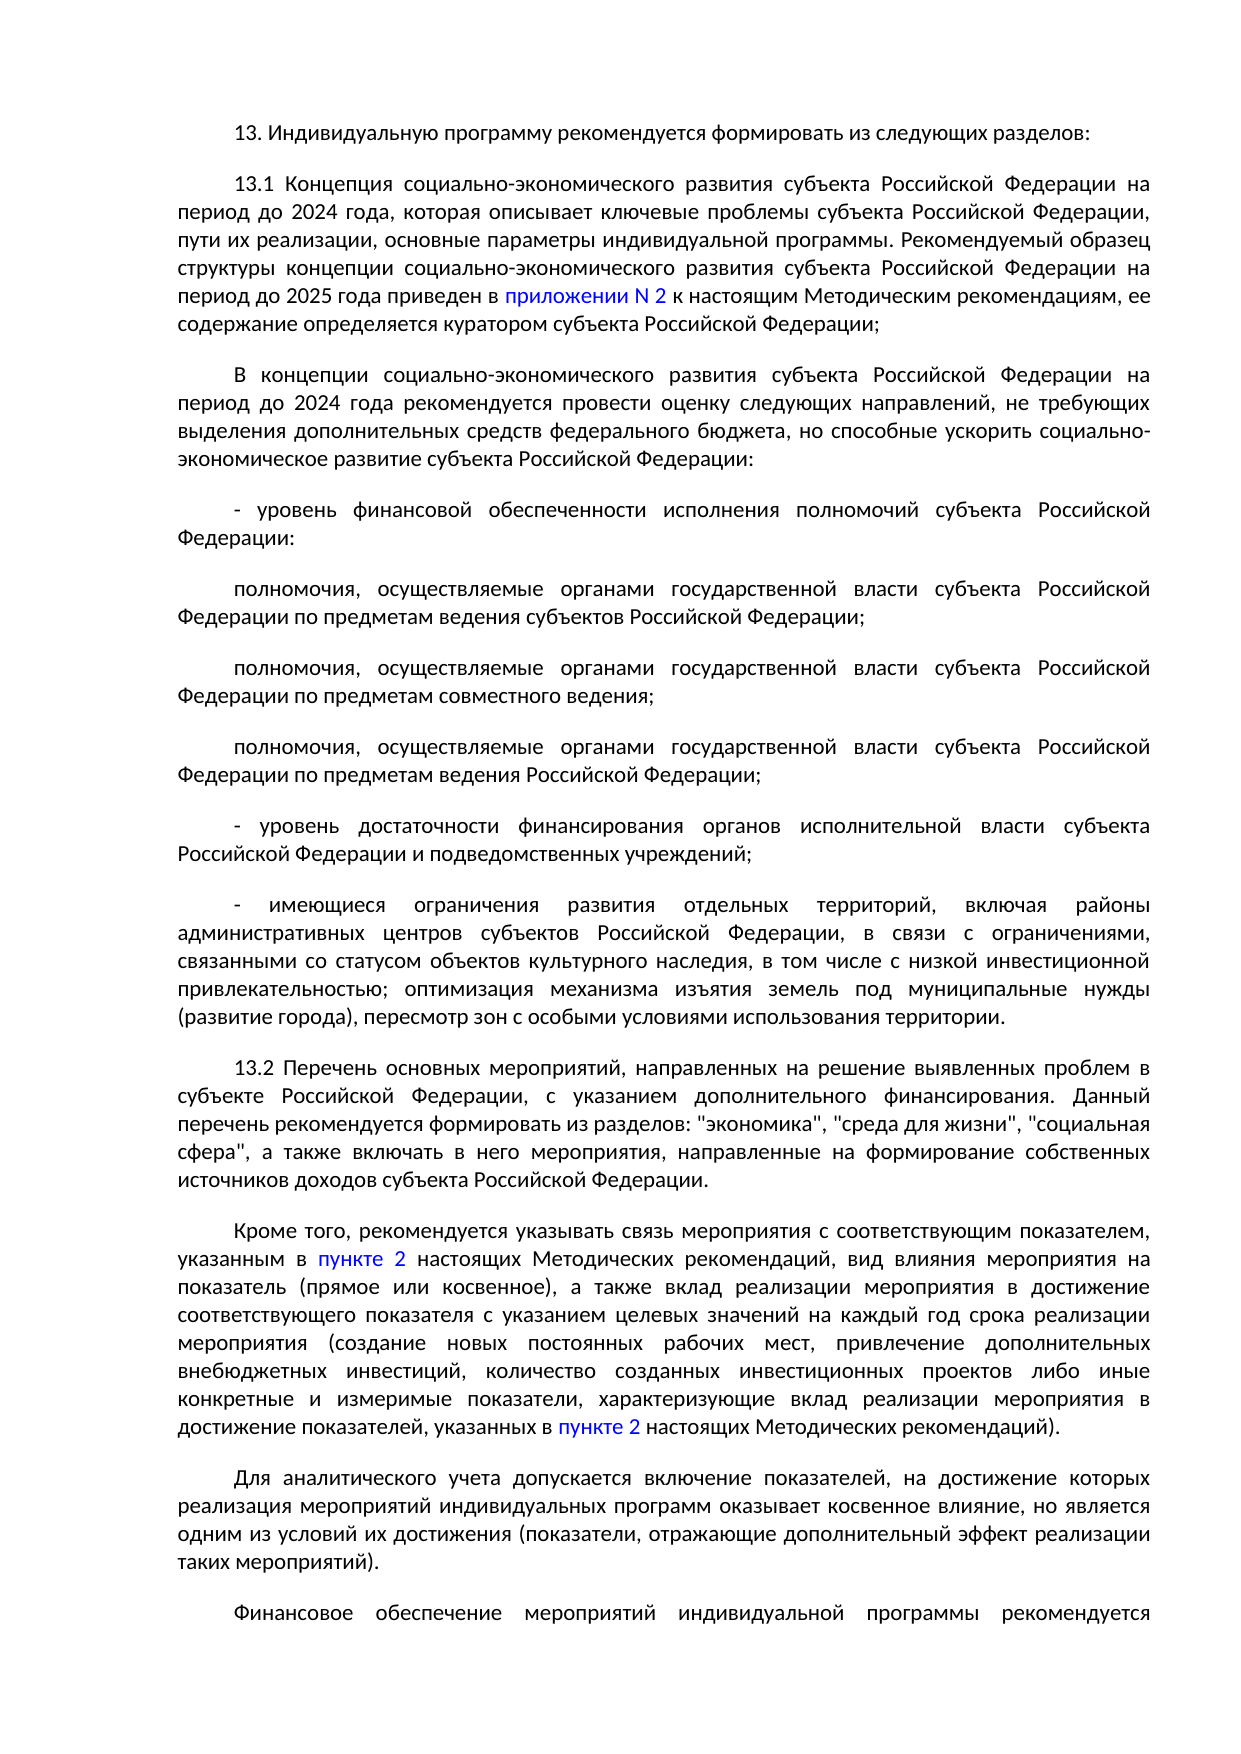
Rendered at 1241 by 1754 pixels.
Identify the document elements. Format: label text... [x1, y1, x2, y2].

text Для аналитического учета допускается включение показателей, на достижение которых реализация мероприятий индивидуальных программ оказывает косвенное влияние, но является одним из условий их достижения (показатели, отражающие дополнительный эффект реализации таких мероприятий). [177, 1463, 1152, 1575]
text - имеющиеся ограничения развития отдельных территорий, включая районы административных центров субъектов Российской Федерации, в связи с ограничениями, связанными со статусом объектов культурного наследия, в том числе с низкой инвестиционной привлекательностью; оптимизация механизма изъятия земель под муниципальные нужды (развитие города), пересмотр зон с особыми условиями использования территории. [177, 890, 1152, 1030]
text Кроме того, рекомендуется указывать связь мероприятия с соответствующим показателем, указанным в пункте 2 настоящих Методических рекомендаций, вид влияния мероприятия на показатель (прямое или косвенное), а также вклад реализации мероприятия в достижение соответствующего показателя с указанием целевых значений на каждый год срока реализации мероприятия (создание новых постоянных рабочих мест, привлечение дополнительных внебюджетных инвестиций, количество созданных инвестиционных проектов либо иные конкретные и измеримые показатели, характеризующие вклад реализации мероприятия в достижение показателей, указанных в пункте 2 настоящих Методических рекомендаций). [177, 1216, 1152, 1440]
text 13.1 Концепция социально-экономического развития субъекта Российской Федерации на период до 2024 года, которая описывает ключевые проблемы субъекта Российской Федерации, пути их реализации, основные параметры индивидуальной программы. Рекомендуемый образец структуры концепции социально-экономического развития субъекта Российской Федерации на период до 2025 года приведен в приложении N 2 к настоящим Методическим рекомендациям, ее содержание определяется куратором субъекта Российской Федерации; [177, 169, 1152, 337]
text В концепции социально-экономического развития субъекта Российской Федерации на период до 2024 года рекомендуется провести оценку следующих направлений, не требующих выделения дополнительных средств федерального бюджета, но способные ускорить социально-экономическое развитие субъекта Российской Федерации: [177, 360, 1152, 472]
text полномочия, осуществляемые органами государственной власти субъекта Российской Федерации по предметам совместного ведения; [177, 653, 1152, 709]
text - уровень финансовой обеспеченности исполнения полномочий субъекта Российской Федерации: [177, 495, 1152, 551]
text полномочия, осуществляемые органами государственной власти субъекта Российской Федерации по предметам ведения субъектов Российской Федерации; [177, 574, 1152, 630]
text 13.2 Перечень основных мероприятий, направленных на решение выявленных проблем в субъекте Российской Федерации, с указанием дополнительного финансирования. Данный перечень рекомендуется формировать из разделов: "экономика", "среда для жизни", "социальная сфера", а также включать в него мероприятия, направленные на формирование собственных источников доходов субъекта Российской Федерации. [177, 1053, 1152, 1193]
text 13. Индивидуальную программу рекомендуется формировать из следующих разделов: [177, 118, 1152, 146]
text полномочия, осуществляемые органами государственной власти субъекта Российской Федерации по предметам ведения Российской Федерации; [177, 732, 1152, 788]
text - уровень достаточности финансирования органов исполнительной власти субъекта Российской Федерации и подведомственных учреждений; [177, 811, 1152, 867]
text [177, 1598, 1152, 1626]
